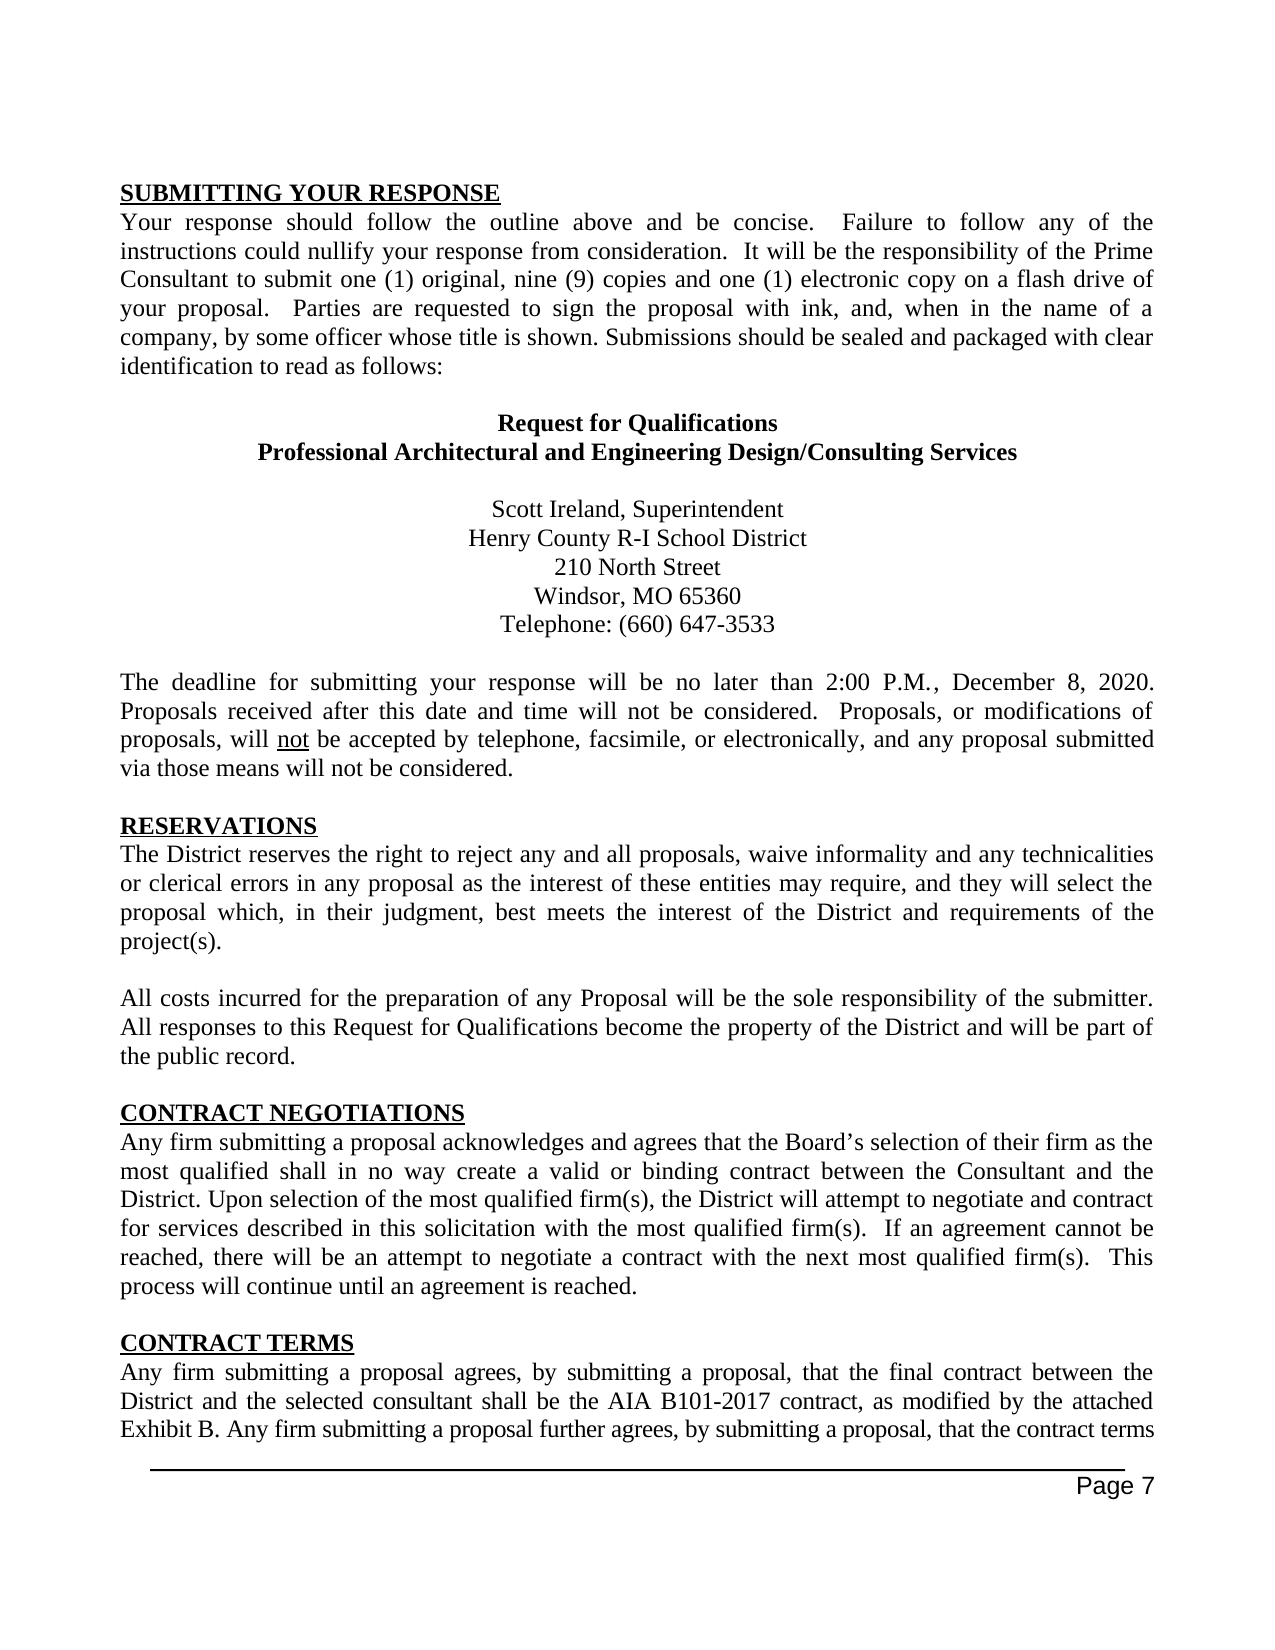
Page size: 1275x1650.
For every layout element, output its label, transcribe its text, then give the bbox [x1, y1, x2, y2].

text The District reserves the right to reject any and all proposals, waive informality and any technicalities or clerical errors in any proposal as the interest of these entities may require, and they will select the proposal which, in their judgment, best meets the interest of the District and requirements of the project(s). [120, 839, 1155, 954]
text Your response should follow the outline above and be concise. Failure to follow any of the instructions could nullify your response from consideration. It will be the responsibility of the Prime Consultant to submit one (1) original, nine (9) copies and one (1) electronic copy on a flash drive of your proposal. Parties are requested to sign the proposal with ink, and, when in the name of a company, by some officer whose title is shown. Submissions should be sealed and packaged with clear identification to read as follows: [120, 207, 1155, 379]
text RESERVATIONS [120, 811, 1155, 839]
text Any firm submitting a proposal acknowledges and agrees that the Board’s selection of their firm as the most qualified shall in no way create a valid or binding contract between the Consultant and the District. Upon selection of the most qualified firm(s), the District will attempt to negotiate and contract for services described in this solicitation with the most qualified firm(s). If an agreement cannot be reached, there will be an attempt to negotiate a contract with the next most qualified firm(s). This process will continue until an agreement is reached. [120, 1127, 1155, 1299]
text Windsor, MO 65360 [120, 581, 1155, 609]
text Telephone: (660) 647-3533 [120, 609, 1155, 638]
text CONTRACT TERMS [120, 1328, 1155, 1357]
text All costs incurred for the preparation of any Proposal will be the sole responsibility of the submitter. All responses to this Request for Qualifications become the property of the District and will be part of the public record. [120, 983, 1155, 1069]
text The deadline for submitting your response will be no later than 2:00 P.M., December 8, 2020. Proposals received after this date and time will not be considered. Proposals, or modifications of proposals, will not be accepted by telephone, facsimile, or electronically, and any proposal submitted via those means will not be considered. [120, 667, 1155, 782]
text 210 North Street [120, 552, 1155, 581]
text CONTRACT NEGOTIATIONS [120, 1098, 1155, 1127]
text Professional Architectural and Engineering Design/Consulting Services [120, 437, 1155, 466]
text SUBMITTING YOUR RESPONSE [120, 178, 1155, 207]
text Scott Ireland, Superintendent [120, 494, 1155, 523]
text Request for Qualifications [120, 408, 1155, 437]
text Henry County R-I School District [120, 523, 1155, 552]
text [120, 1357, 1155, 1443]
